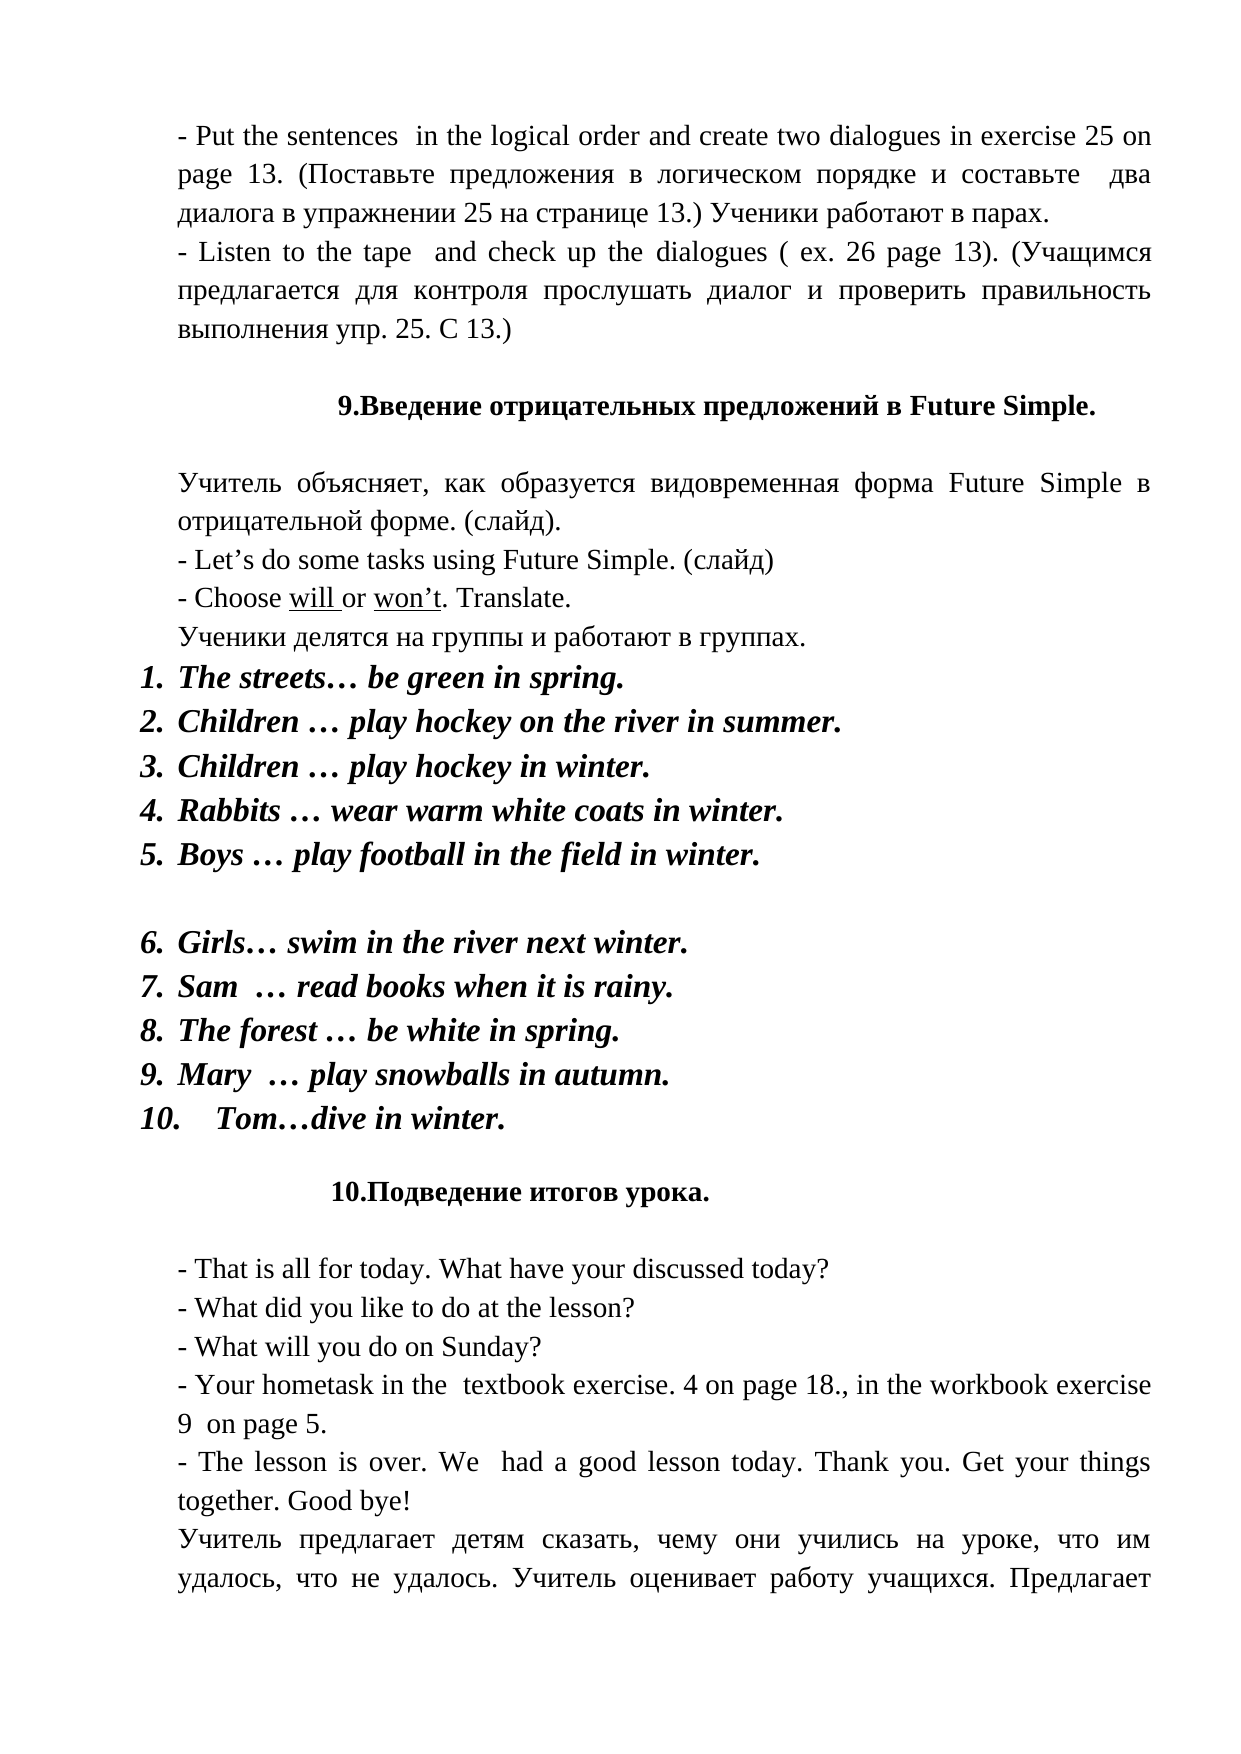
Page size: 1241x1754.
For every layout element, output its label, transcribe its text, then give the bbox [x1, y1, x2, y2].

list Rabbits … wear warm white coats in winter. [140, 790, 1152, 828]
list Sam … read books when it is rainy. [140, 966, 1152, 1004]
text - Choose will or won’t. Translate. [177, 581, 1152, 614]
text - Listen to the tape and check up the dialogues ( ex. 26 page 13). (Учащимся предлагается для контроля прослушать диалог и проверить правильность выполнения упр. 25. С 13.) [177, 234, 1152, 344]
list Boys … play football in the field in winter. [140, 834, 1152, 872]
list Учитель объясняет, как образуется видовременная форма Future Simple в отрицательной форме. (слайд). [177, 465, 1152, 537]
text 10.Подведение итогов урока. [177, 1174, 1152, 1208]
list Girls… swim in the river next winter. [140, 922, 1152, 960]
text - That is all for today. What have your discussed today? [177, 1252, 1152, 1285]
list Children … play hockey on the river in summer. [140, 702, 1152, 740]
text Ученики делятся на группы и работают в группах. [177, 619, 1152, 653]
text - Let’s do some tasks using Future Simple. (слайд) [177, 542, 1152, 576]
text - What will you do on Sunday? [177, 1329, 1152, 1362]
list Mary … play snowballs in autumn. [140, 1054, 1152, 1093]
text - Your hometask in the textbook exercise. 4 on page 18., in the workbook exercise 9 on page 5. [177, 1367, 1152, 1439]
text - What did you like to do at the lesson? [177, 1290, 1152, 1324]
list The forest … be white in spring. [140, 1010, 1152, 1048]
list Children … play hockey in winter. [140, 746, 1152, 784]
list The streets… be green in spring. [140, 658, 1152, 696]
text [177, 1521, 1152, 1593]
list Tom…dive in winter. [140, 1098, 1152, 1137]
text - Put the sentences in the logical order and create two dialogues in exercise 25 on page 13. (Поставьте предложения в логическом порядке и составьте два диалога в упражнении 25 на странице 13.) Ученики работают в парах. [177, 118, 1152, 229]
text 9.Введение отрицательных предложений в Future Simple. [177, 388, 1152, 421]
text - The lesson is over. We had a good lesson today. Thank you. Get your things together. Good bye! [177, 1444, 1152, 1516]
